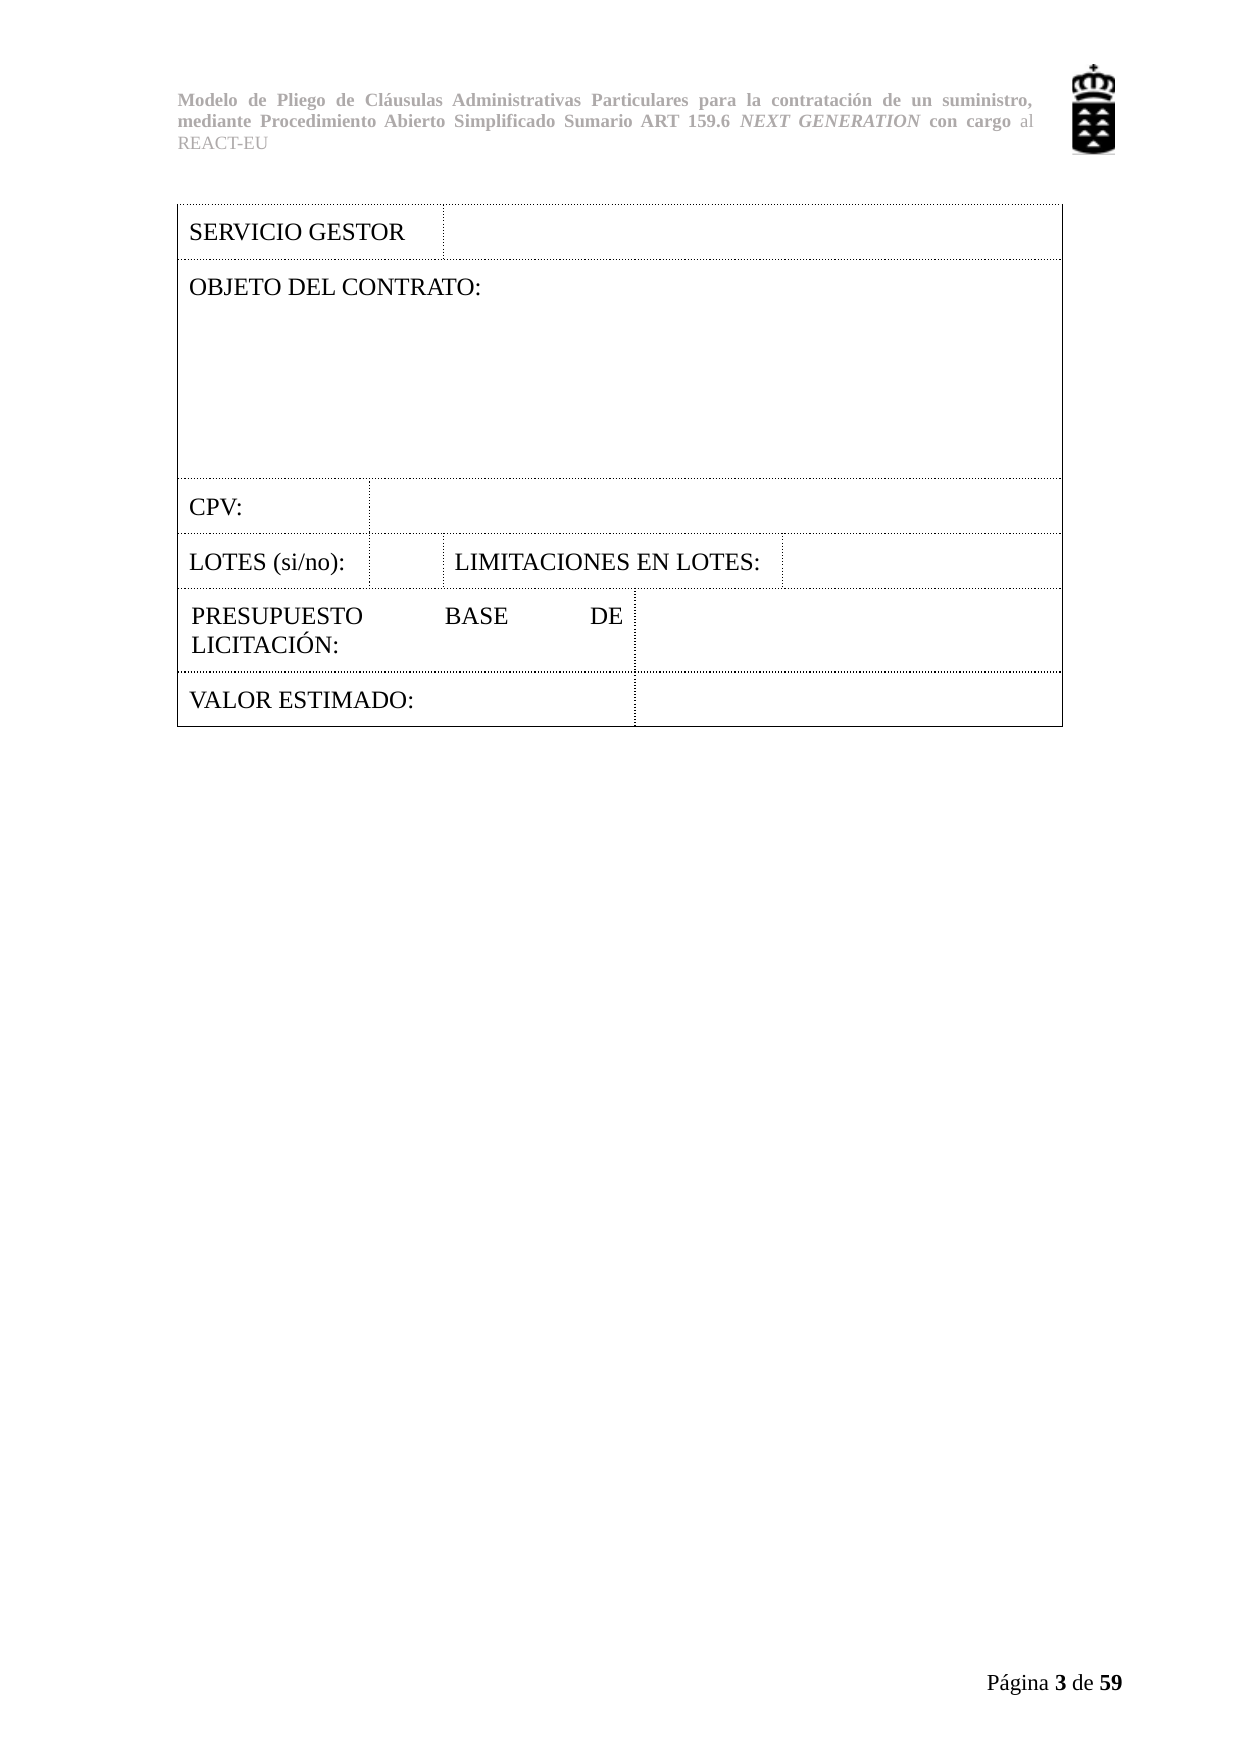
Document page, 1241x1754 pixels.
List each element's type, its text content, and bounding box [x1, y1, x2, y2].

table_cell [635, 671, 1062, 726]
table_cell [443, 204, 1062, 258]
table_cell LIMITACIONES EN LOTES: [443, 533, 783, 588]
table_cell CPV: [178, 478, 369, 533]
table_cell PRESUPUESTO BASE DE LICITACIÓN: [178, 588, 635, 671]
table_cell [783, 533, 1062, 588]
table_cell SERVICIO GESTOR [178, 204, 443, 258]
table_cell [369, 478, 1062, 533]
table_cell OBJETO DEL CONTRATO: [178, 259, 1062, 478]
table_cell LOTES (si/no): [178, 533, 369, 588]
table_cell [369, 533, 443, 588]
table_cell [635, 588, 1062, 671]
picture [1071, 64, 1114, 152]
table_cell VALOR ESTIMADO: [178, 671, 635, 726]
